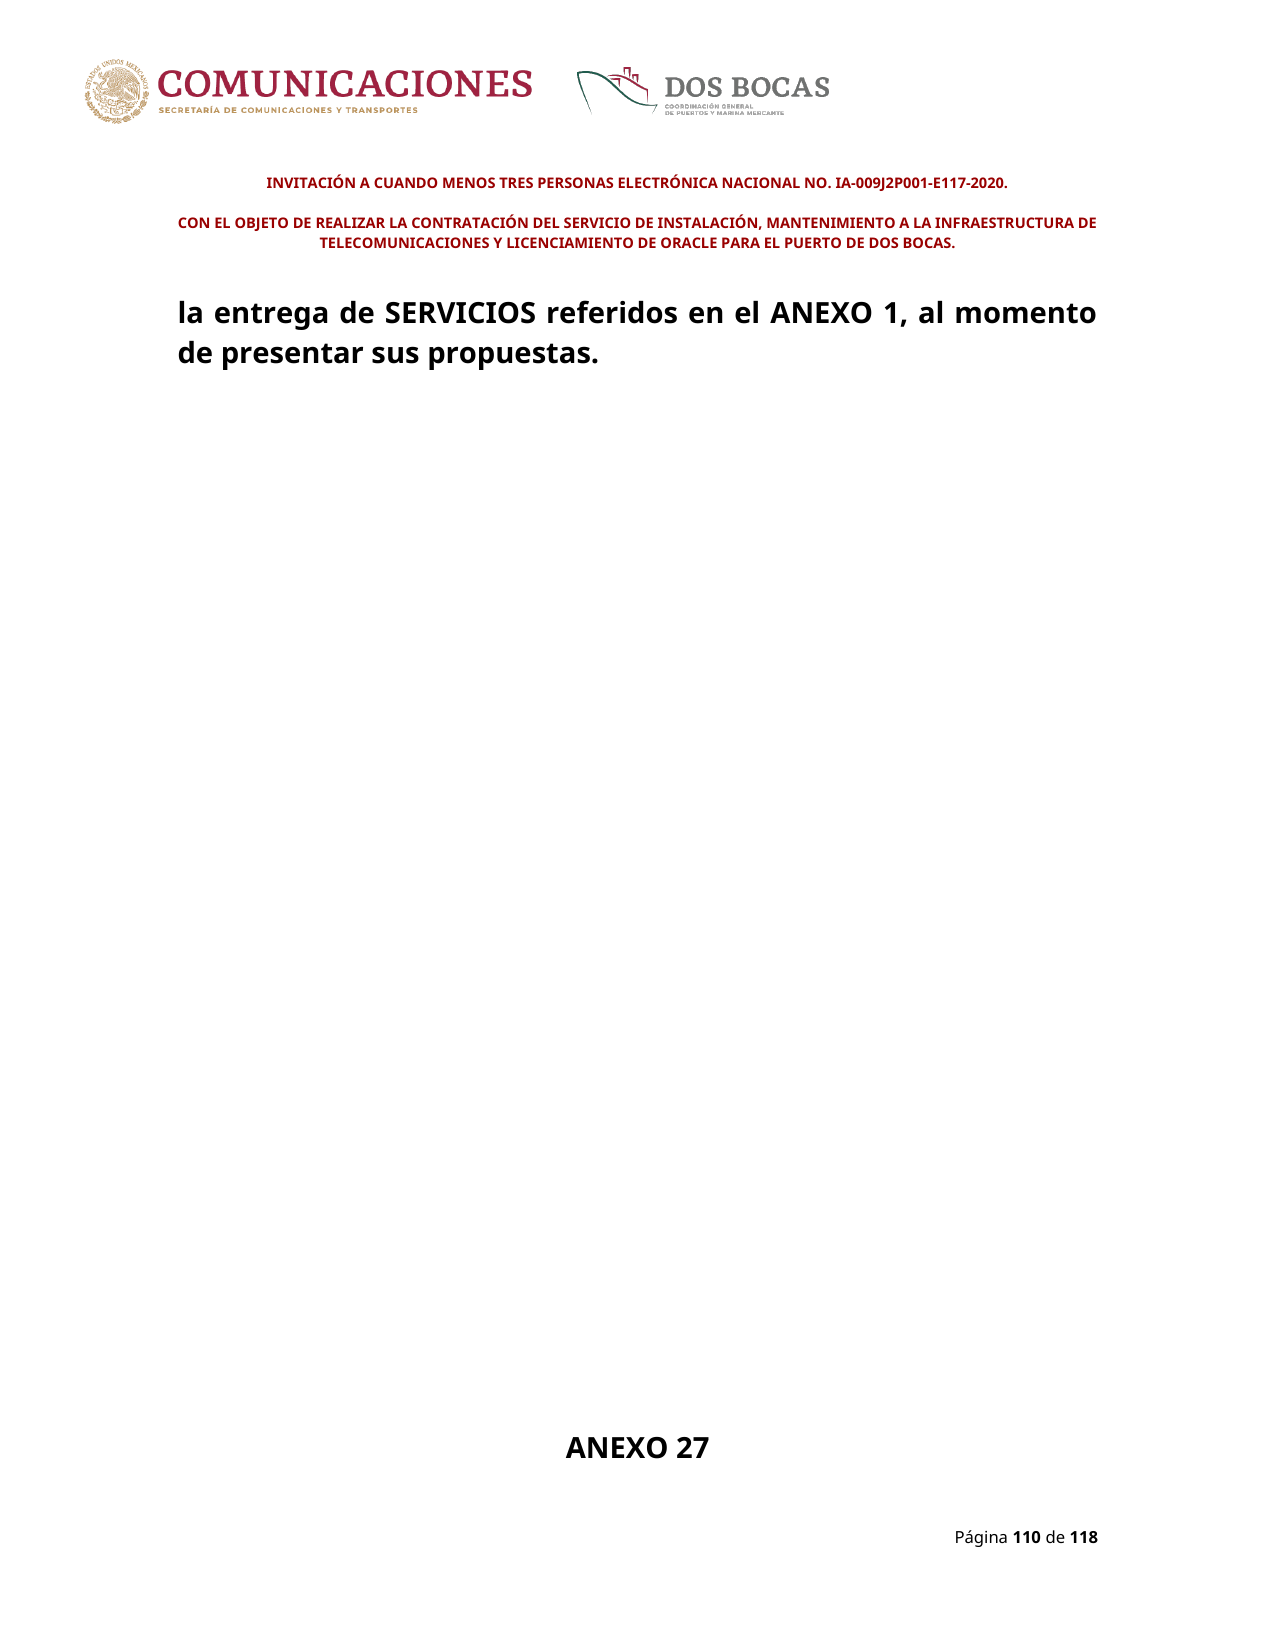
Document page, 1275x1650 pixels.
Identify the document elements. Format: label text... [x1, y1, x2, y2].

picture [577, 67, 829, 115]
text ANEXO 27 [177, 1428, 1098, 1467]
picture [80, 51, 536, 134]
